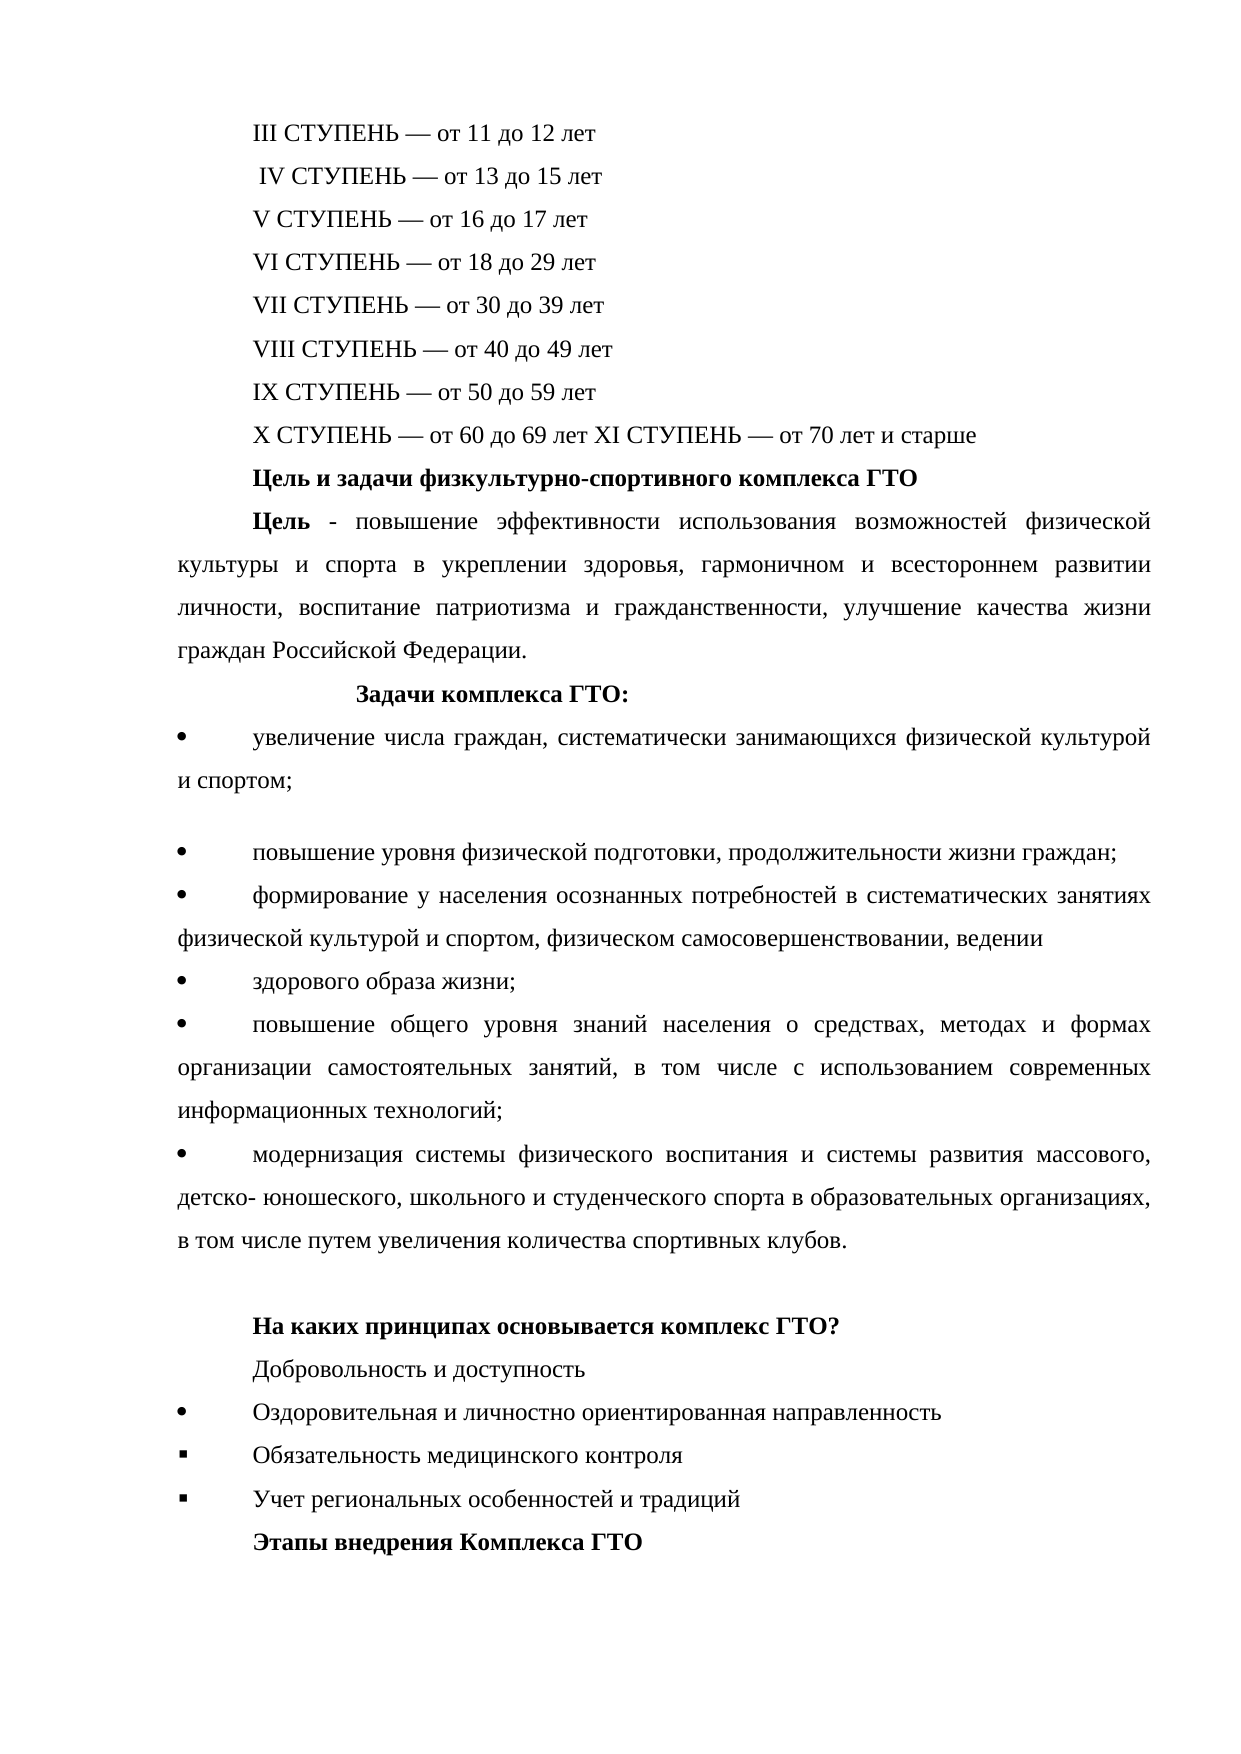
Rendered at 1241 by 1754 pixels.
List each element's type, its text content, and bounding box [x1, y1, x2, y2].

subtitle На каких принципах основывается комплекс ГТО? [177, 1311, 1152, 1340]
text VI СТУПЕНЬ — от 18 до 29 лет [177, 247, 1152, 276]
text VII СТУПЕНЬ — от 30 до 39 лет [177, 291, 1152, 319]
text V СТУПЕНЬ — от 16 до 17 лет [177, 204, 1152, 233]
text X СТУПЕНЬ — от 60 до 69 лет XI СТУПЕНЬ — от 70 лет и старше [177, 420, 1152, 449]
text III СТУПЕНЬ — от 11 до 12 лет [177, 118, 1152, 147]
text Цель - повышение эффективности использования возможностей физической культуры и спорта в укреплении здоровья, гармоничном и всестороннем развитии личности, воспитание патриотизма и гражданственности, улучшение качества жизни граждан Российской Федерации. [177, 506, 1152, 664]
text Добровольность и доступность [177, 1354, 1152, 1383]
text VIII СТУПЕНЬ — от 40 до 49 лет [177, 334, 1152, 362]
list Обязательность медицинского контроля [177, 1441, 1152, 1469]
text IX СТУПЕНЬ — от 50 до 59 лет [177, 377, 1152, 406]
list повышение общего уровня знаний населения о средствах, методах и формах организации самостоятельных занятий, в том числе с использованием современных информационных технологий; [177, 1009, 1152, 1124]
list формирование у населения осознанных потребностей в систематических занятиях физической культурой и спортом, физическом самосовершенствовании, ведении [177, 880, 1152, 952]
list здорового образа жизни; [177, 966, 1152, 995]
text IV СТУПЕНЬ — от 13 до 15 лет [177, 161, 1152, 190]
list модернизация системы физического воспитания и системы развития массового, детско- юношеского, школьного и студенческого спорта в образовательных организациях, в том числе путем увеличения количества спортивных клубов. [177, 1139, 1152, 1254]
list повышение уровня физической подготовки, продолжительности жизни граждан; [177, 837, 1152, 866]
subtitle Цель и задачи физкультурно-спортивного комплекса ГТО [177, 463, 1152, 492]
list увеличение числа граждан, систематически занимающихся физической культурой и спортом; [177, 722, 1152, 794]
subtitle Этапы внедрения Комплекса ГТО [177, 1527, 1152, 1556]
list Оздоровительная и личностно ориентированная направленность [177, 1397, 1152, 1426]
subtitle Задачи комплекса ГТО: [281, 679, 1152, 707]
list Учет региональных особенностей и традиций [177, 1484, 1152, 1512]
